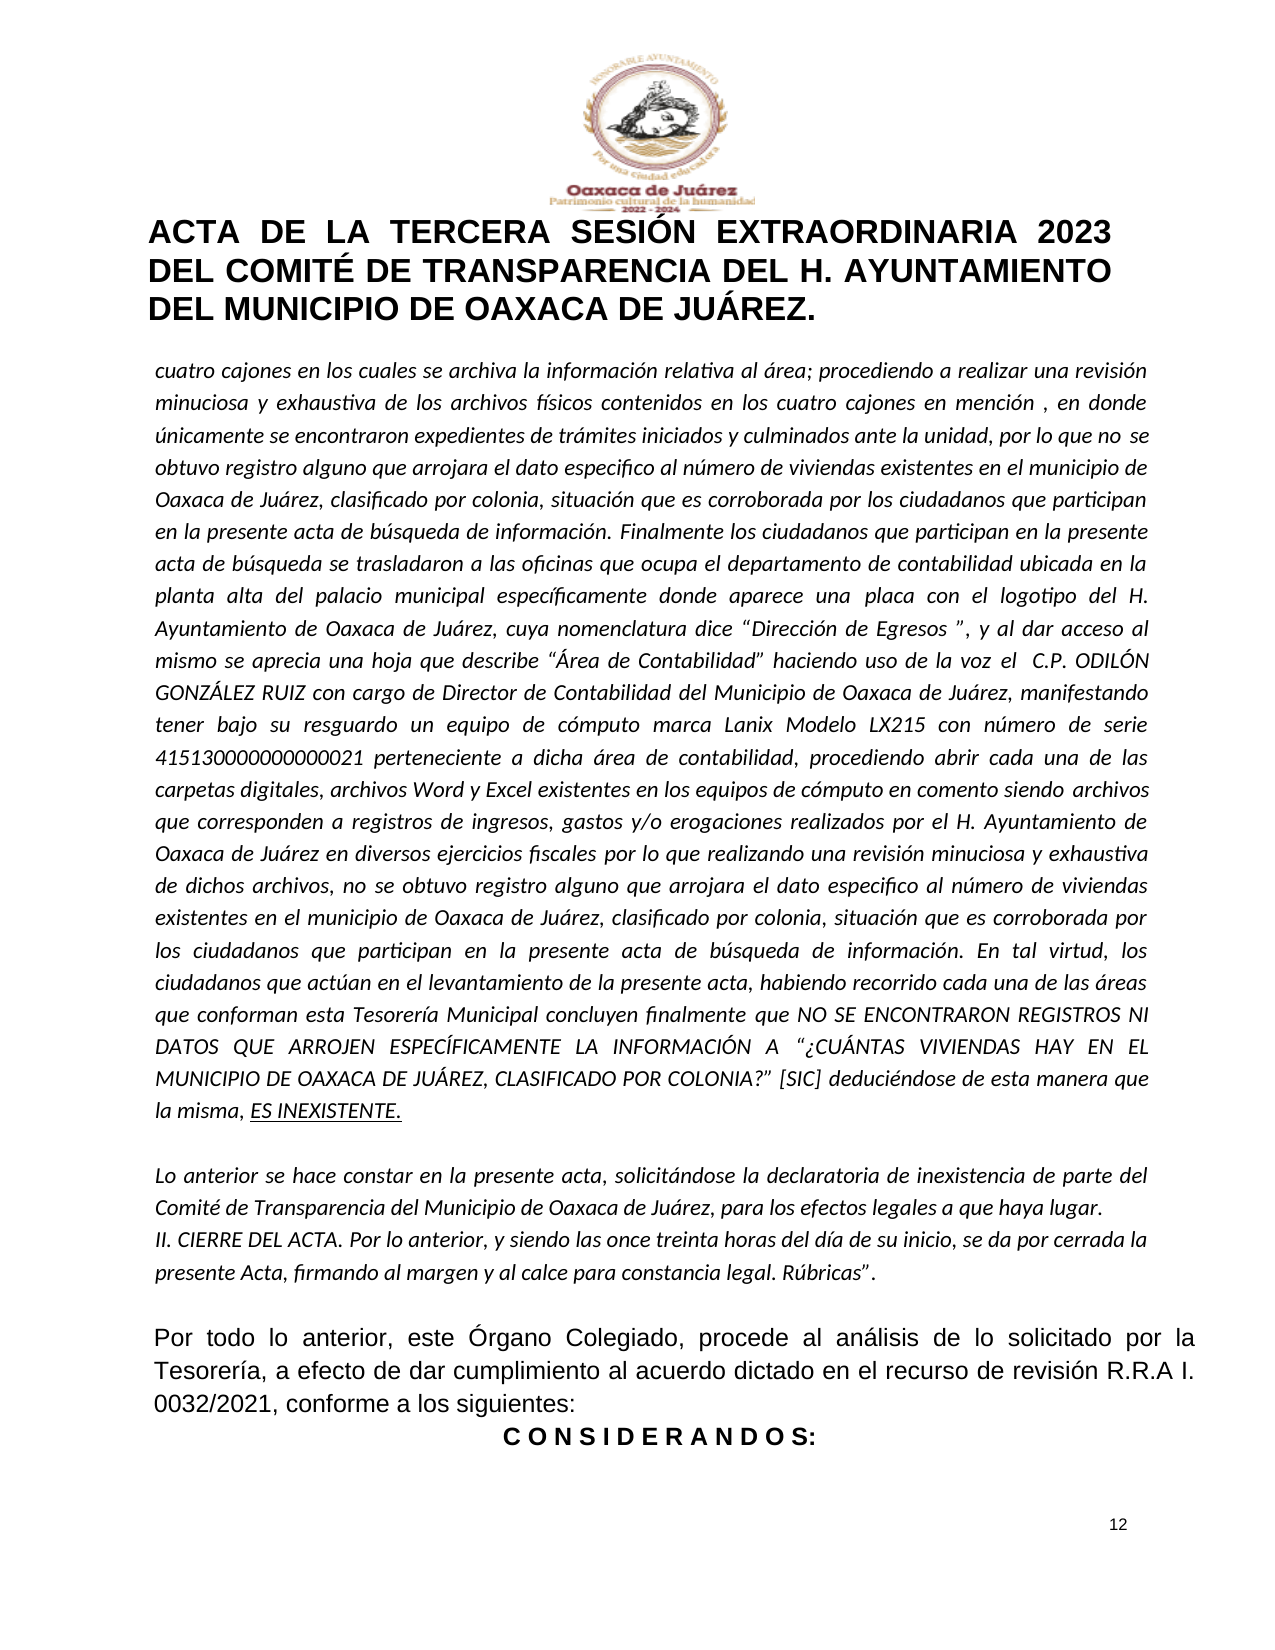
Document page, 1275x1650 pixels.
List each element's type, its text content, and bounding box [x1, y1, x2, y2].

text C O N S I D E R A N D O S: [192, 1422, 1127, 1451]
text Lo anterior se hace constar en la presente acta, solicitándose la declaratoria de inexistencia de parte del Comité de Transparencia del Municipio de Oaxaca de Juárez, para los efectos legales a que haya lugar. [155, 1161, 1152, 1221]
text Por todo lo anterior, este Órgano Colegiado, procede al análisis de lo solicitado por la Tesorería, a efecto de dar cumplimiento al acuerdo dictado en el recurso de revisión R.R.A I. 0032/2021, conforme a los siguientes: [154, 1323, 1198, 1418]
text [155, 356, 1152, 1125]
text II. CIERRE DEL ACTA. Por lo anterior, y siendo las once treinta horas del día de su inicio, se da por cerrada la presente Acta, firmando al margen y al calce para constancia legal. Rúbricas”. [155, 1225, 1152, 1286]
